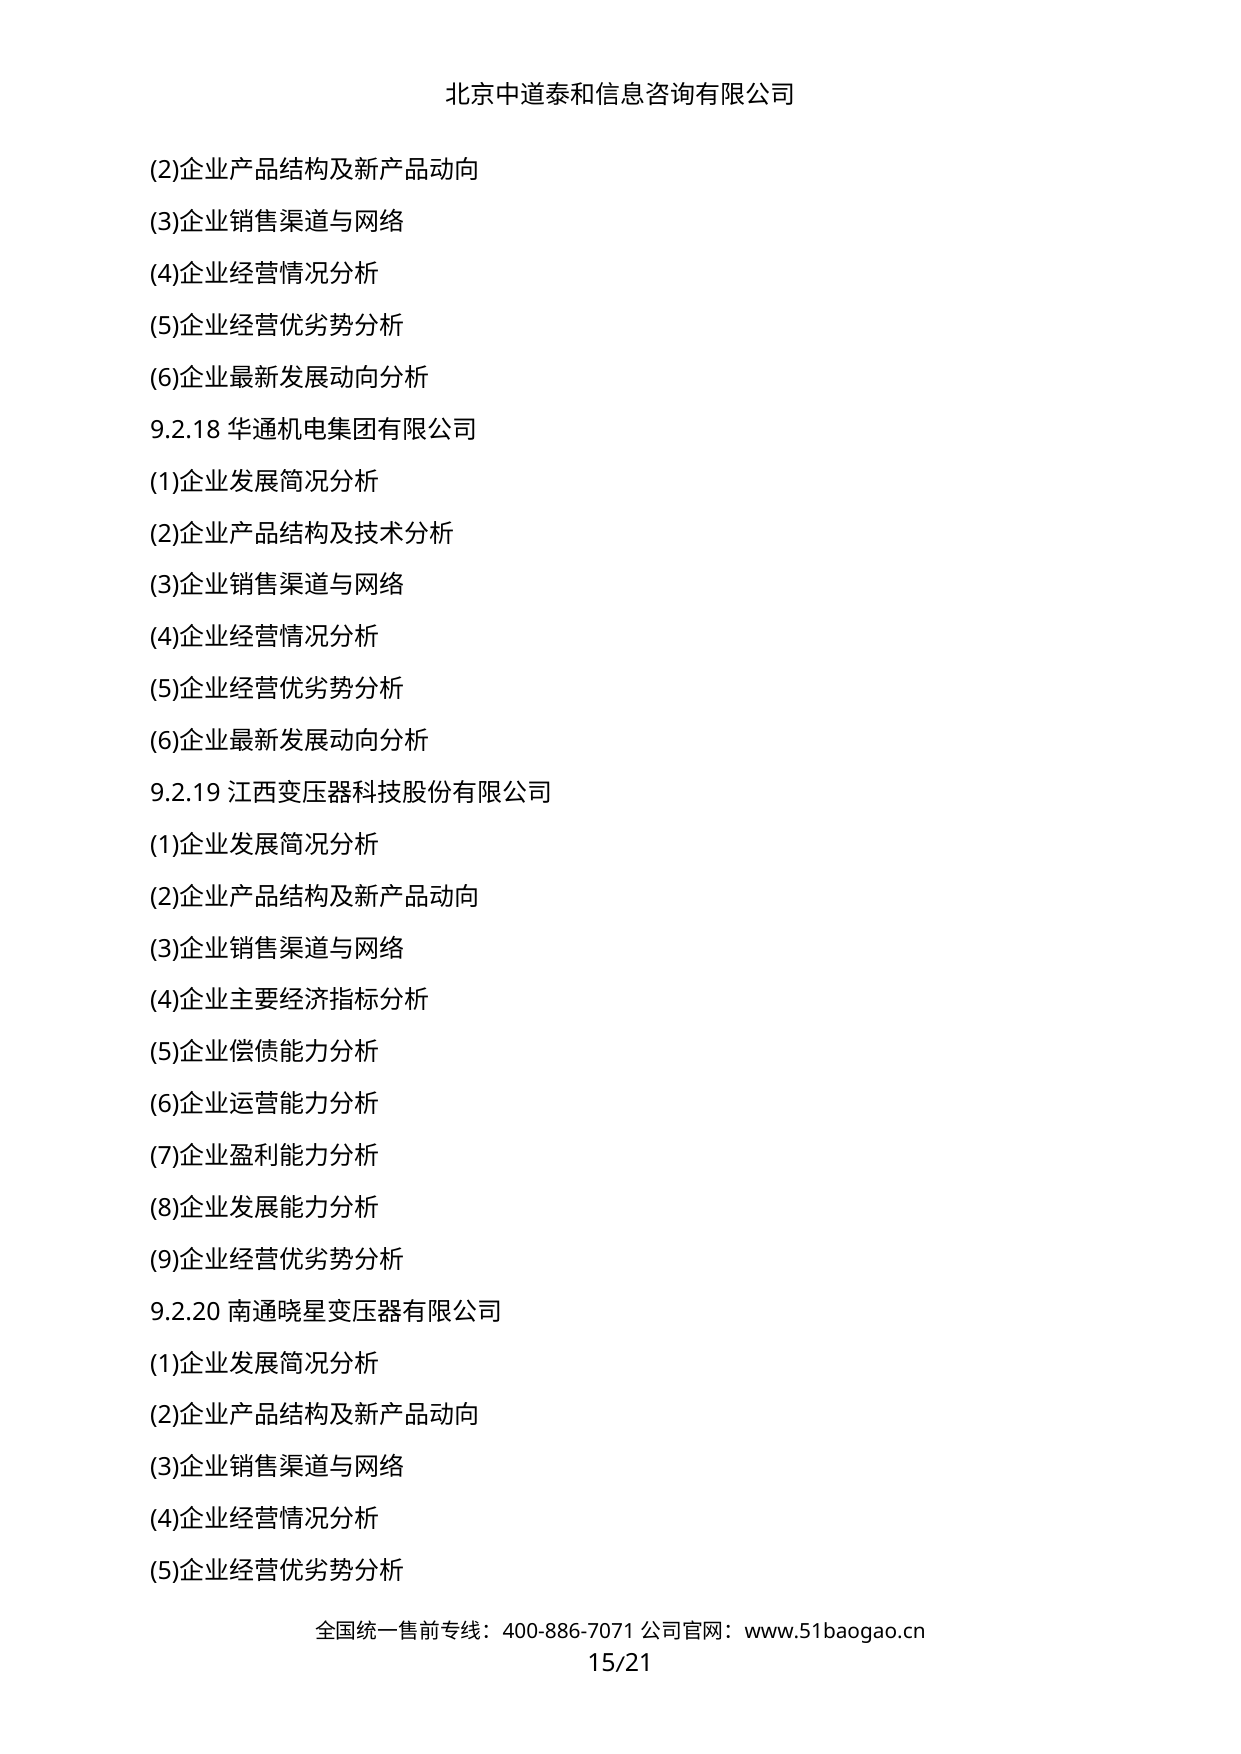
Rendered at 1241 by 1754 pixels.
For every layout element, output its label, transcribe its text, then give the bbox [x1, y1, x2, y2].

text 9.2.18 华通机电集团有限公司 [150, 409, 1090, 446]
text (9)企业经营优劣势分析 [150, 1239, 1090, 1276]
text (3)企业销售渠道与网络 [150, 565, 1090, 601]
text (7)企业盈利能力分析 [150, 1136, 1090, 1172]
text (1)企业发展简况分析 [150, 1343, 1090, 1379]
text (6)企业运营能力分析 [150, 1084, 1090, 1120]
text (2)企业产品结构及新产品动向 [150, 150, 1090, 186]
text (4)企业经营情况分析 [150, 1499, 1090, 1535]
text (1)企业发展简况分析 [150, 824, 1090, 861]
text (4)企业经营情况分析 [150, 617, 1090, 653]
text 9.2.19 江西变压器科技股份有限公司 [150, 772, 1090, 809]
text (3)企业销售渠道与网络 [150, 1447, 1090, 1483]
text (6)企业最新发展动向分析 [150, 721, 1090, 757]
text (5)企业经营优劣势分析 [150, 669, 1090, 705]
text (5)企业经营优劣势分析 [150, 1551, 1090, 1587]
text (4)企业经营情况分析 [150, 254, 1090, 290]
text (2)企业产品结构及新产品动向 [150, 876, 1090, 912]
text (5)企业偿债能力分析 [150, 1032, 1090, 1068]
text (6)企业最新发展动向分析 [150, 357, 1090, 394]
text (5)企业经营优劣势分析 [150, 306, 1090, 342]
text (3)企业销售渠道与网络 [150, 202, 1090, 238]
text (4)企业主要经济指标分析 [150, 980, 1090, 1016]
text (3)企业销售渠道与网络 [150, 928, 1090, 964]
text (1)企业发展简况分析 [150, 461, 1090, 497]
text 9.2.20 南通晓星变压器有限公司 [150, 1291, 1090, 1327]
text (2)企业产品结构及技术分析 [150, 513, 1090, 549]
text (8)企业发展能力分析 [150, 1187, 1090, 1224]
text (2)企业产品结构及新产品动向 [150, 1395, 1090, 1431]
